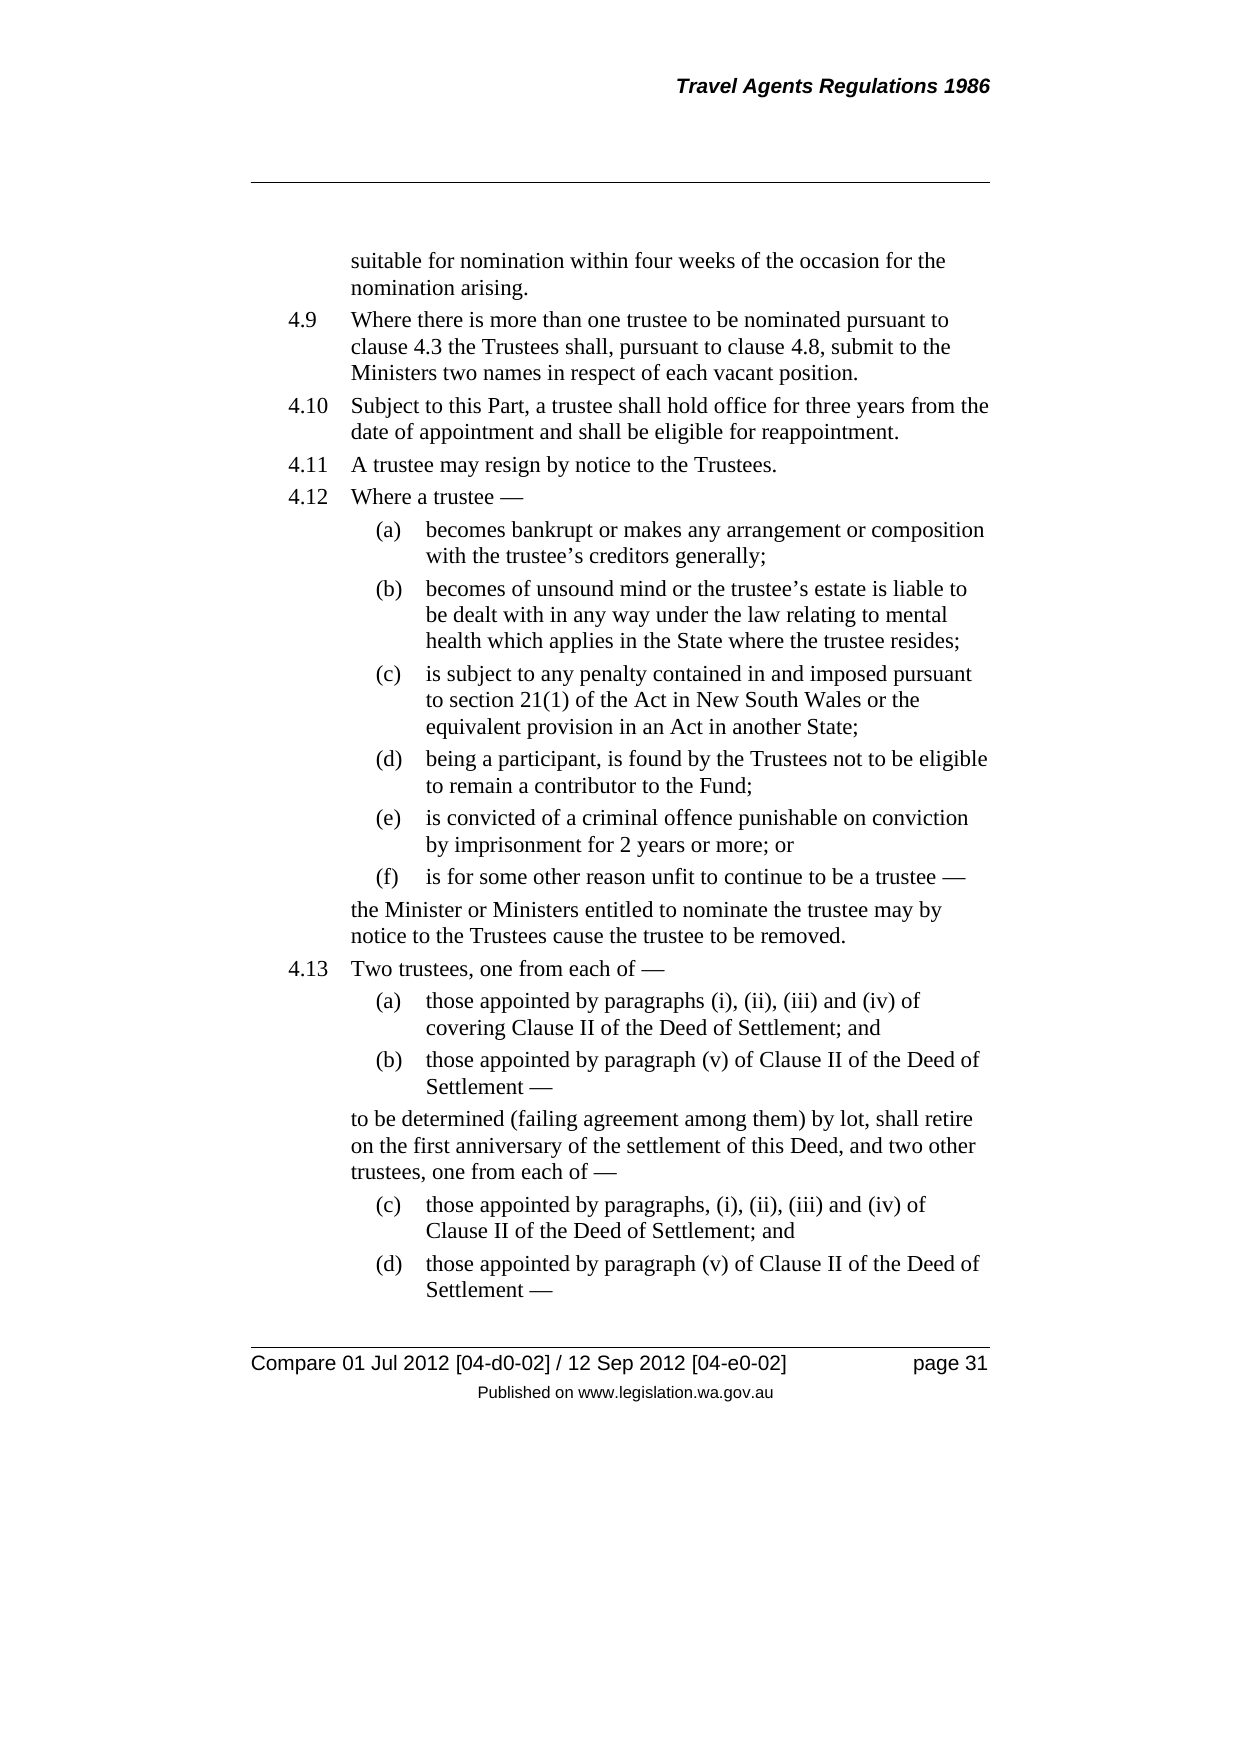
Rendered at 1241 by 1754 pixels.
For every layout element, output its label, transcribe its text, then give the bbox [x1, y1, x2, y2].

text 4.13 Two trustees, one from each of — [251, 955, 990, 981]
text (d) being a participant, is found by the Trustees not to be eligible to remain a contributor to the Fund; [251, 746, 990, 798]
text (d) those appointed by paragraph (v) of Clause II of the Deed of Settlement — [251, 1250, 990, 1302]
text (c) those appointed by paragraphs, (i), (ii), (iii) and (iv) of Clause II of the Deed of Settlement; and [251, 1191, 990, 1243]
text to be determined (failing agreement among them) by lot, shall retire on the first anniversary of the settlement of this Deed, and two other trustees, one from each of — [251, 1106, 990, 1184]
text (a) those appointed by paragraphs (i), (ii), (iii) and (iv) of covering Clause II of the Deed of Settlement; and [251, 988, 990, 1040]
text (f) is for some other reason unfit to continue to be a trustee — [251, 863, 990, 890]
text (b) becomes of unsound mind or the trustee’s estate is liable to be dealt with in any way under the law relating to mental health which applies in the State where the trustee resides; [251, 575, 990, 654]
text 4.11 A trustee may resign by notice to the Trustees. [251, 451, 990, 477]
text (a) becomes bankrupt or makes any arrangement or composition with the trustee’s creditors generally; [251, 516, 990, 569]
text the Minister or Ministers entitled to nominate the trustee may by notice to the Trustees cause the trustee to be removed. [251, 896, 990, 949]
text 4.12 Where a trustee — [251, 483, 990, 510]
text 4.10 Subject to this Part, a trustee shall hold office for three years from the date of appointment and shall be eligible for reappointment. [251, 392, 990, 444]
text (b) those appointed by paragraph (v) of Clause II of the Deed of Settlement — [251, 1047, 990, 1099]
text 4.9 Where there is more than one trustee to be nominated pursuant to clause 4.3 the Trustees shall, pursuant to clause 4.8, submit to the Ministers two names in respect of each vacant position. [251, 306, 990, 386]
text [251, 247, 990, 300]
text (c) is subject to any penalty contained in and imposed pursuant to section 21(1) of the Act in or the equivalent provision in an Act in another State; [251, 660, 990, 739]
text (e) is convicted of a criminal offence punishable on conviction by imprisonment for 2 years or more; or [251, 804, 990, 857]
